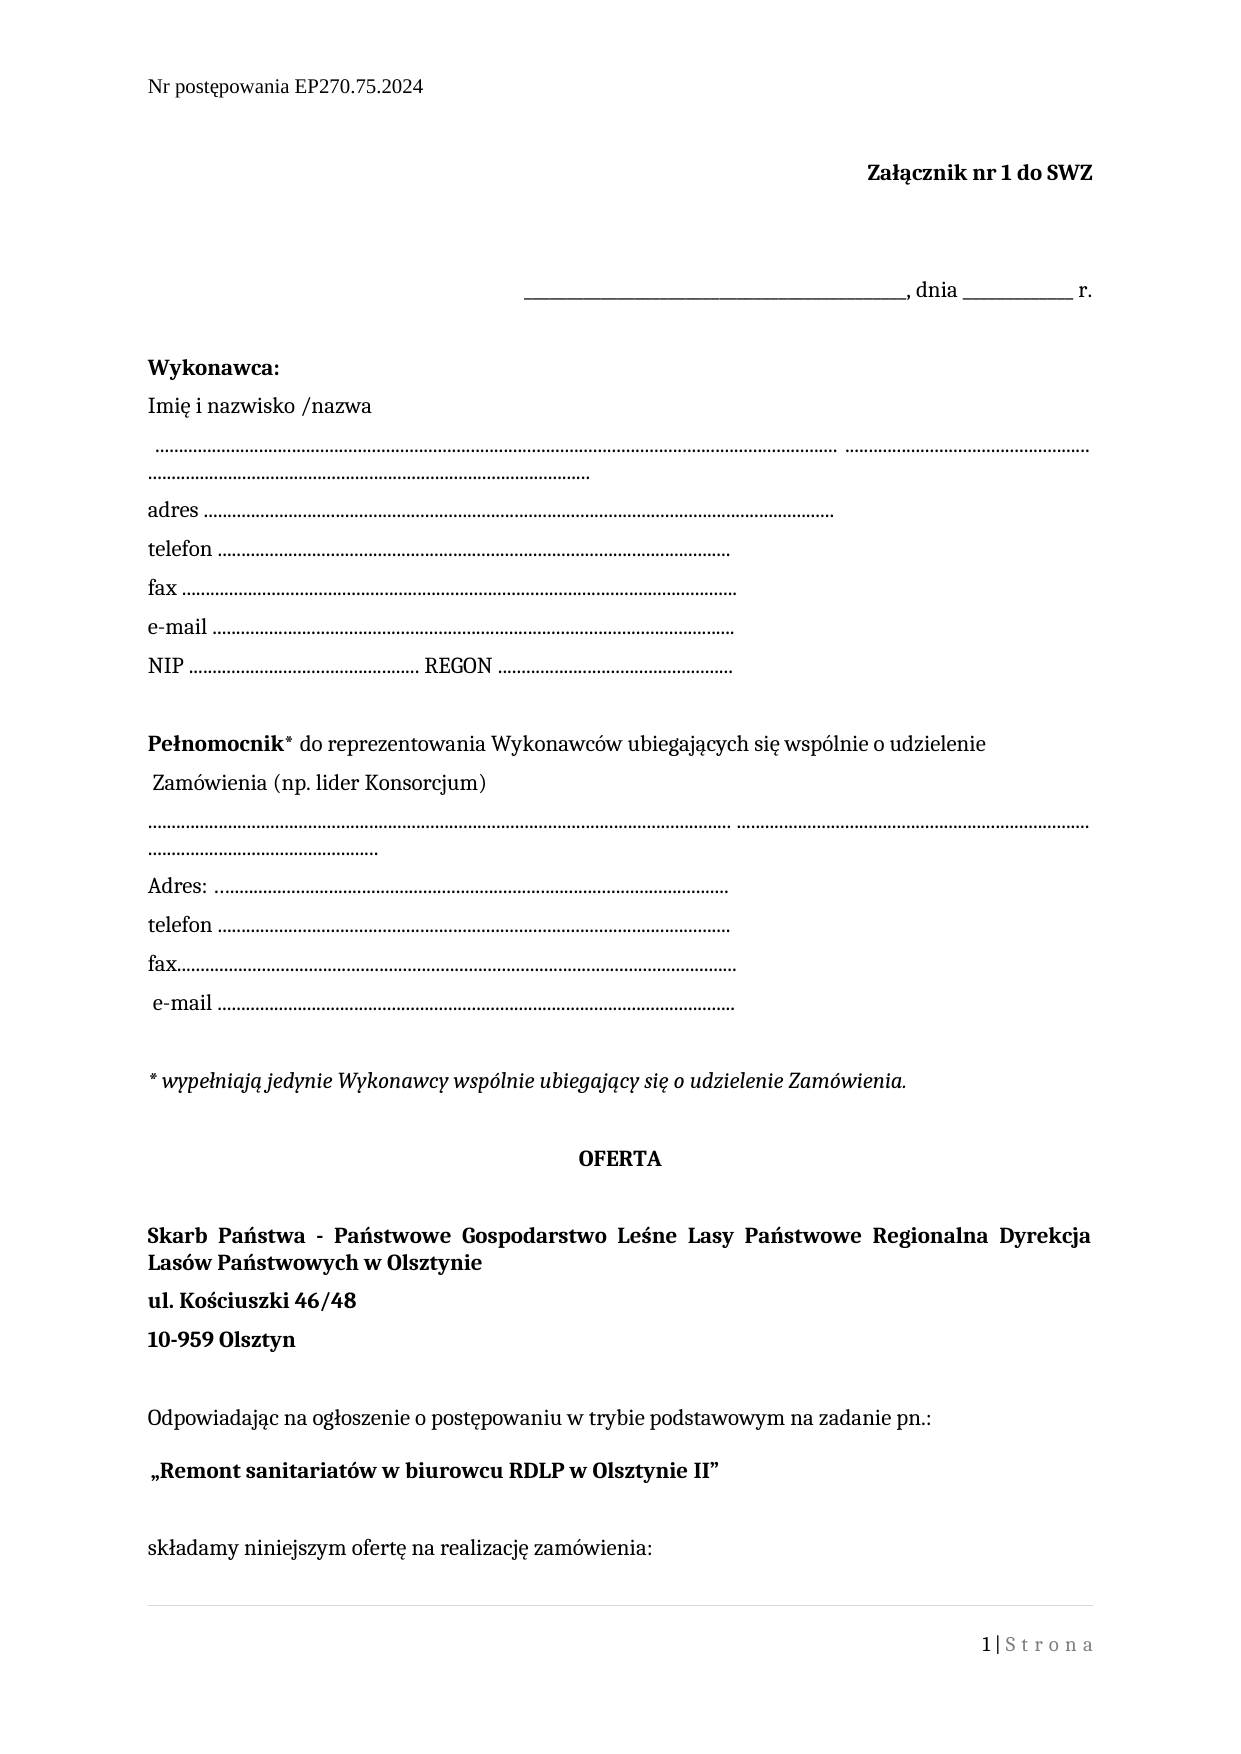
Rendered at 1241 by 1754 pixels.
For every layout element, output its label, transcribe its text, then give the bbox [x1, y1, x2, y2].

text ............................................................................................................................ ............................................................................................................................ [148, 808, 1093, 861]
text _____________________________________________, dnia _____________ r. [148, 277, 1093, 303]
text ................................................................................................................................................. .................................................................................................................................................. [148, 432, 1093, 485]
text Odpowiadając na ogłoszenie o postępowaniu w trybie podstawowym na zadanie pn.: [148, 1405, 1093, 1431]
text NIP ................................................. REGON .................................................. [148, 653, 1093, 679]
text e-mail ............................................................................................................... [148, 614, 1093, 640]
text e-mail .............................................................................................................. [148, 990, 1093, 1016]
text fax....................................................................................................................... [148, 951, 1093, 977]
text ul. Kościuszki 46/48 [148, 1288, 1093, 1314]
text 10-959 Olsztyn [148, 1327, 1093, 1353]
text Załącznik nr 1 do SWZ [148, 160, 1093, 186]
text Wykonawca: [148, 354, 1093, 381]
text „Remont sanitariatów w biurowcu RDLP w Olsztynie II” [151, 1457, 1093, 1484]
text Zamówienia (np. lider Konsorcjum) [148, 769, 1093, 796]
text Imię i nazwisko /nazwa [148, 393, 1093, 419]
text telefon ............................................................................................................. [148, 536, 1093, 562]
text Pełnomocnik* do reprezentowania Wykonawców ubiegających się wspólnie o udzielenie [148, 730, 1093, 757]
text adres ...................................................................................................................................... [148, 497, 1093, 524]
text OFERTA [148, 1145, 1093, 1172]
text składamy niniejszym ofertę na realizację zamówienia: [148, 1535, 1093, 1562]
text Skarb Państwa - Państwowe Gospodarstwo Leśne Lasy Państwowe Regionalna Dyrekcja Lasów Państwowych w Olsztynie [148, 1223, 1093, 1276]
text telefon ............................................................................................................. [148, 912, 1093, 938]
text fax ...................................................................................................................... [148, 575, 1093, 601]
text * wypełniają jedynie Wykonawcy wspólnie ubiegający się o udzielenie Zamówienia. [148, 1068, 1093, 1094]
text Adres: ….......................................................................................................... [148, 873, 1093, 900]
